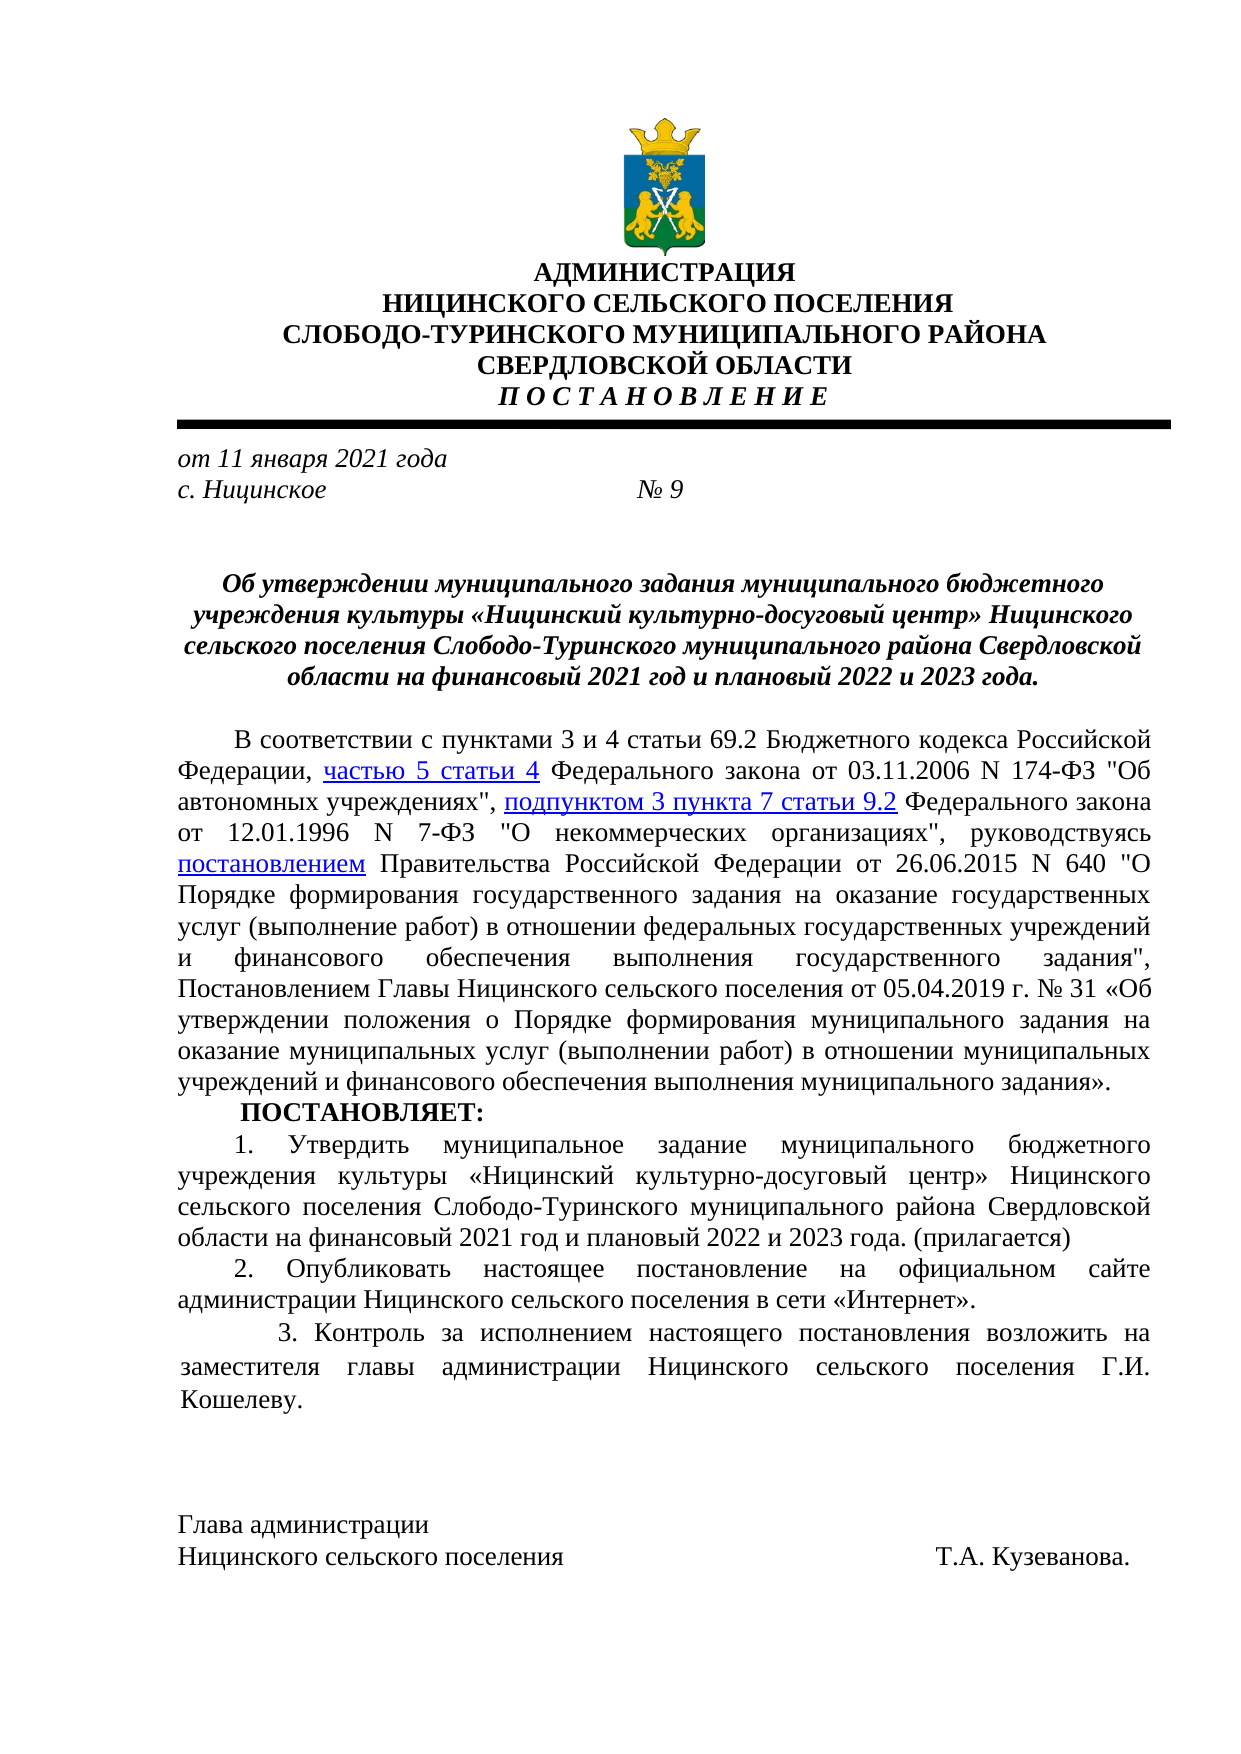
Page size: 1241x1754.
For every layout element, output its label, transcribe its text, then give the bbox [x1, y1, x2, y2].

text от 11 января 2021 года [177, 442, 1152, 474]
picture [623, 118, 705, 156]
text Ницинского сельского поселения Т.А. Кузеванова. [177, 1540, 1152, 1571]
text НИЦИНСКОГО СЕЛЬСКОГО ПОСЕЛЕНИЯ [177, 287, 1152, 318]
text 3. Контроль за исполнением настоящего постановления возложить на заместителя главы администрации Ницинского сельского поселения Г.И. Кошелеву. [180, 1314, 1152, 1415]
text СЛОБОДО-ТУРИНСКОГО МУНИЦИПАЛЬНОГО РАЙОНА СВЕРДЛОВСКОЙ ОБЛАСТИ [177, 318, 1152, 380]
text В соответствии с пунктами 3 и 4 статьи 69.2 Бюджетного кодекса Российской Федерации, частью 5 статьи 4 Федерального закона от 03.11.2006 N 174-ФЗ "Об автономных учреждениях", подпунктом 3 пункта 7 статьи 9.2 Федерального закона от 12.01.1996 N 7-ФЗ "О некоммерческих организациях", руководствуясь постановлением Правительства Российской Федерации от 26.06.2015 N 640 "О Порядке формирования государственного задания на оказание государственных услуг (выполнение работ) в отношении федеральных государственных учреждений и финансового обеспечения выполнения государственного задания", Постановлением Главы Ницинского сельского поселения от 05.04.2019 г. № 31 «Об утверждении положения о Порядке формирования муниципального задания на оказание муниципальных услуг (выполнении работ) в отношении муниципальных учреждений и финансового обеспечения выполнения муниципального задания». [177, 723, 1152, 1097]
text АДМИНИСТРАЦИЯ [177, 256, 1152, 287]
text 2. Опубликовать настоящее постановление на официальном сайте администрации Ницинского сельского поселения в сети «Интернет». [177, 1252, 1152, 1314]
text 1. Утвердить муниципальное задание муниципального бюджетного учреждения культуры «Ницинский культурно-досуговый центр» Ницинского сельского поселения Слободо-Туринского муниципального района Свердловской области на финансовый 2021 год и плановый 2022 и 2023 года. (прилагается) [177, 1128, 1152, 1252]
picture [623, 159, 705, 256]
text П О С Т А Н О В Л Е Н И Е [177, 380, 1152, 411]
text с. Ницинское № 9 [177, 474, 1152, 505]
title Об утверждении муниципального задания муниципального бюджетного учреждения культуры «Ницинский культурно-досуговый центр» Ницинского сельского поселения Слободо-Туринского муниципального района Свердловской области на финансовый 2021 год и плановый 2022 и 2023 года. [177, 567, 1152, 692]
text ПОСТАНОВЛЯЕТ: [177, 1097, 1152, 1128]
text Глава администрации [177, 1509, 1152, 1540]
